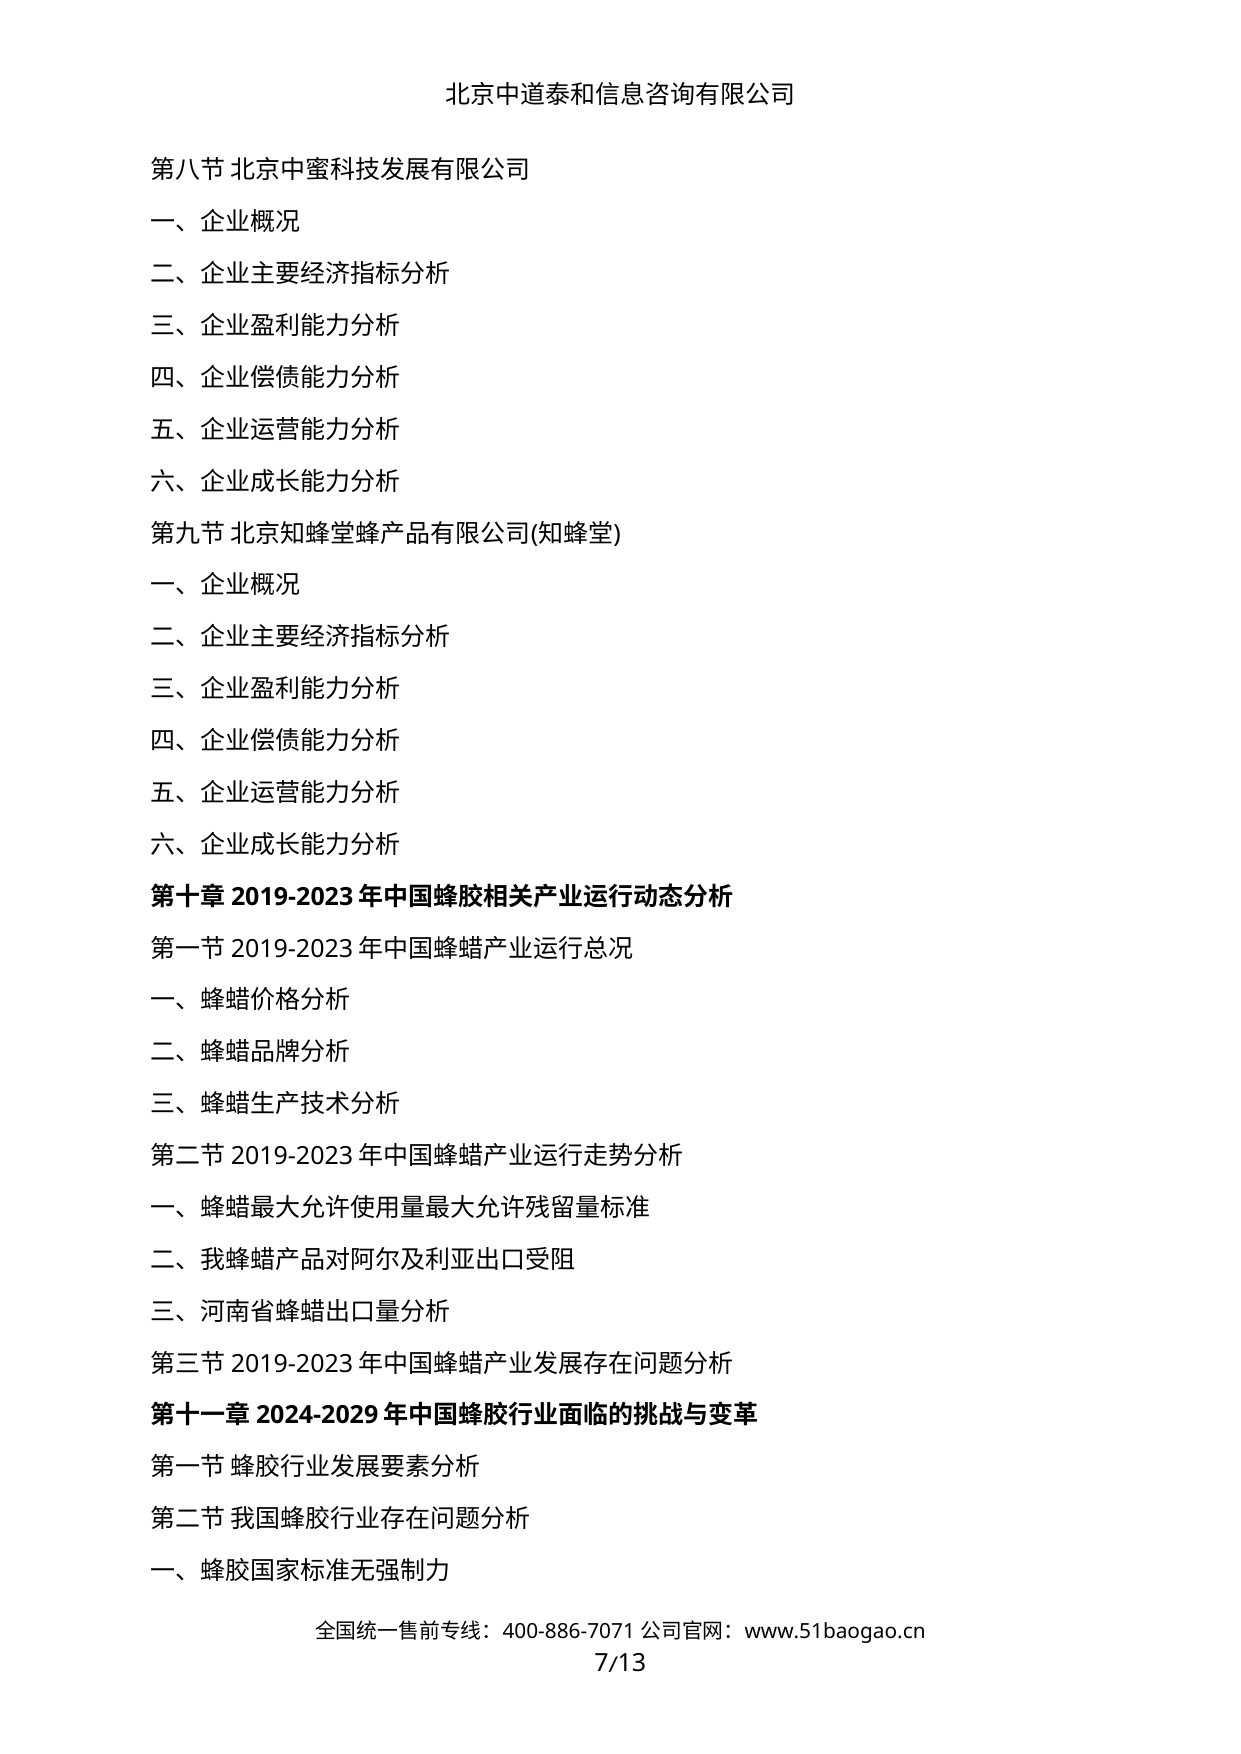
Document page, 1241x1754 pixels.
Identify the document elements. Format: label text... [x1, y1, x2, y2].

text 六、企业成长能力分析 [150, 824, 1090, 861]
text 六、企业成长能力分析 [150, 461, 1090, 497]
text 三、企业盈利能力分析 [150, 306, 1090, 342]
text 二、企业主要经济指标分析 [150, 254, 1090, 290]
text 二、我蜂蜡产品对阿尔及利亚出口受阻 [150, 1239, 1090, 1276]
text 一、蜂蜡最大允许使用量最大允许残留量标准 [150, 1187, 1090, 1224]
text 一、蜂胶国家标准无强制力 [150, 1551, 1090, 1587]
text 第九节 北京知蜂堂蜂产品有限公司(知蜂堂) [150, 513, 1090, 549]
text 三、蜂蜡生产技术分析 [150, 1084, 1090, 1120]
text 三、河南省蜂蜡出口量分析 [150, 1291, 1090, 1327]
text 五、企业运营能力分析 [150, 772, 1090, 809]
text 第二节 我国蜂胶行业存在问题分析 [150, 1499, 1090, 1535]
text 一、蜂蜡价格分析 [150, 980, 1090, 1016]
text 第八节 北京中蜜科技发展有限公司 [150, 150, 1090, 186]
text 四、企业偿债能力分析 [150, 357, 1090, 394]
text 二、企业主要经济指标分析 [150, 617, 1090, 653]
text 第三节 2019-2023年中国蜂蜡产业发展存在问题分析 [150, 1343, 1090, 1379]
text 第一节 2019-2023年中国蜂蜡产业运行总况 [150, 928, 1090, 964]
text 五、企业运营能力分析 [150, 409, 1090, 446]
text 一、企业概况 [150, 202, 1090, 238]
text 一、企业概况 [150, 565, 1090, 601]
text 第二节 2019-2023年中国蜂蜡产业运行走势分析 [150, 1136, 1090, 1172]
text 二、蜂蜡品牌分析 [150, 1032, 1090, 1068]
text 第十章 2019-2023年中国蜂胶相关产业运行动态分析 [150, 876, 1090, 912]
text 第一节 蜂胶行业发展要素分析 [150, 1447, 1090, 1483]
text 三、企业盈利能力分析 [150, 669, 1090, 705]
text 四、企业偿债能力分析 [150, 721, 1090, 757]
text 第十一章 2024-2029年中国蜂胶行业面临的挑战与变革 [150, 1395, 1090, 1431]
